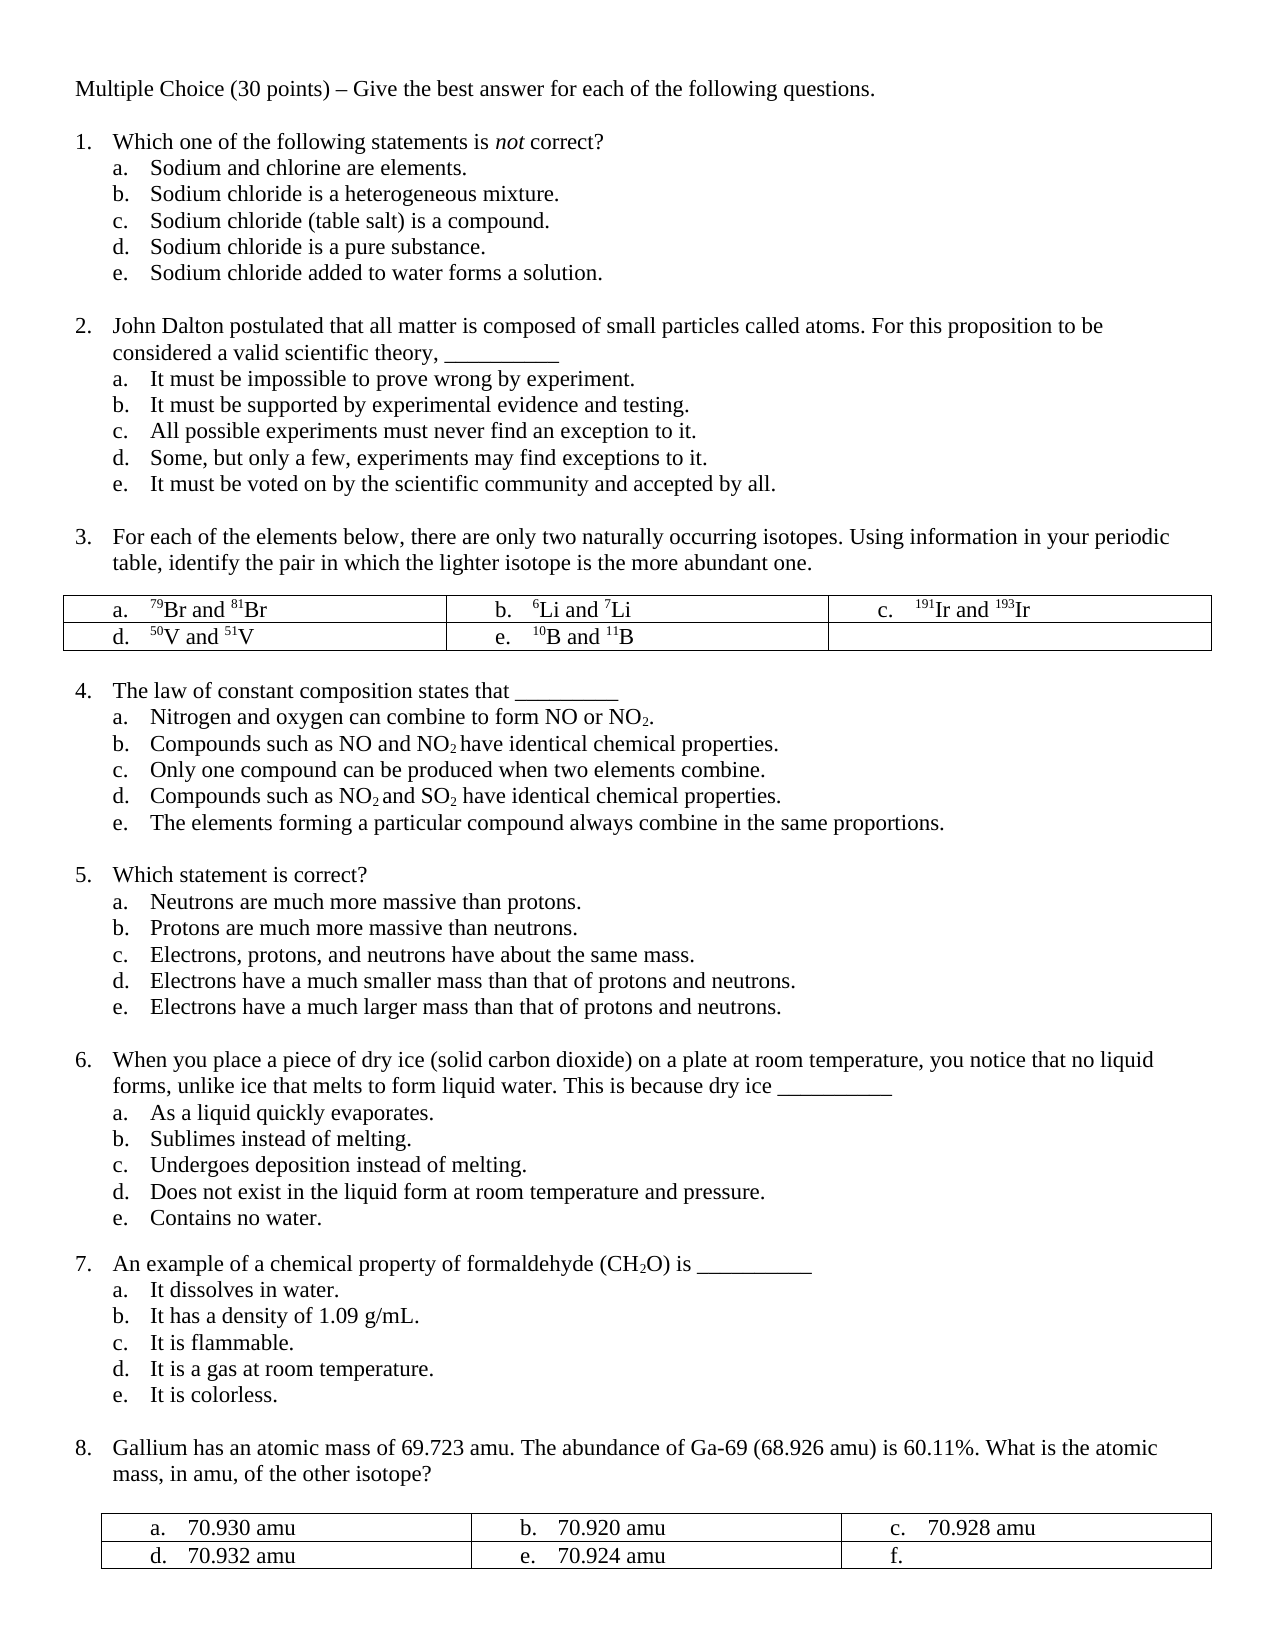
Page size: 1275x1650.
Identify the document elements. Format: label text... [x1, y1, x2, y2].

table_cell 10B and 11B [447, 623, 828, 650]
table_header 79Br and 81Br [64, 596, 446, 622]
list The law of constant composition states that _________ [75, 677, 1200, 703]
table_cell 70.924 amu [472, 1542, 841, 1568]
list Sodium chloride (table salt) is a compound. [112, 207, 1200, 233]
table_header 70.928 amu [842, 1514, 1211, 1541]
list Sodium chloride added to water forms a solution. [112, 259, 1200, 286]
list Sodium chloride is a heterogeneous mixture. [112, 180, 1200, 207]
list Compounds such as NO2 and SO2 have identical chemical properties. [112, 782, 1200, 809]
table_cell 70.932 amu [102, 1542, 471, 1568]
list It must be supported by experimental evidence and testing. [112, 391, 1200, 418]
table_header 70.930 amu [102, 1514, 471, 1541]
list It has a density of 1.09 g/mL. [112, 1302, 1200, 1329]
list Some, but only a few, experiments may find exceptions to it. [112, 444, 1200, 470]
table_header 191Ir and 193Ir [829, 596, 1211, 622]
table_cell [842, 1542, 1211, 1568]
table_cell 50V and 51V [64, 623, 446, 650]
list Only one compound can be produced when two elements combine. [112, 756, 1200, 782]
list It must be voted on by the scientific community and accepted by all. [112, 470, 1200, 497]
list All possible experiments must never find an exception to it. [112, 418, 1200, 444]
list When you place a piece of dry ice (solid carbon dioxide) on a plate at room temperature, you notice that no liquid forms, unlike ice that melts to form liquid water. This is because dry ice __________ [75, 1046, 1200, 1099]
list It is colorless. [112, 1381, 1200, 1408]
list Sublimes instead of melting. [112, 1125, 1200, 1151]
list As a liquid quickly evaporates. [112, 1099, 1200, 1125]
list It must be impossible to prove wrong by experiment. [112, 365, 1200, 391]
list Gallium has an atomic mass of 69.723 amu. The abundance of Ga-69 (68.926 amu) is 60.11%. What is the atomic mass, in amu, of the other isotope? [75, 1434, 1200, 1487]
list Nitrogen and oxygen can combine to form NO or NO2. [112, 703, 1200, 730]
list The elements forming a particular compound always combine in the same proportions. [112, 809, 1200, 835]
list For each of the elements below, there are only two naturally occurring isotopes. Using information in your periodic table, identify the pair in which the lighter isotope is the more abundant one. [75, 523, 1200, 576]
table_header 70.920 amu [472, 1514, 841, 1541]
list Protons are much more massive than neutrons. [112, 914, 1200, 941]
list Undergoes deposition instead of melting. [112, 1151, 1200, 1178]
table_header 6Li and 7Li [447, 596, 828, 622]
list Contains no water. [112, 1204, 1200, 1231]
list Electrons have a much larger mass than that of protons and neutrons. [112, 993, 1200, 1020]
list Neutrons are much more massive than protons. [112, 888, 1200, 914]
list Electrons have a much smaller mass than that of protons and neutrons. [112, 967, 1200, 993]
list It is flammable. [112, 1329, 1200, 1355]
list It dissolves in water. [112, 1276, 1200, 1302]
list John Dalton postulated that all matter is composed of small particles called atoms. For this proposition to be considered a valid scientific theory, __________ [75, 312, 1200, 365]
list Which statement is correct? [75, 862, 1200, 888]
list An example of a chemical property of formaldehyde (CH2O) is __________ [75, 1250, 1200, 1276]
list Compounds such as NO and NO2 have identical chemical properties. [112, 730, 1200, 756]
list Electrons, protons, and neutrons have about the same mass. [112, 941, 1200, 967]
list Which one of the following statements is not correct? [75, 128, 1200, 154]
list Sodium chloride is a pure substance. [112, 233, 1200, 259]
table_cell [829, 623, 1211, 650]
list Does not exist in the liquid form at room temperature and pressure. [112, 1178, 1200, 1204]
list It is a gas at room temperature. [112, 1355, 1200, 1381]
list Sodium and chlorine are elements. [112, 154, 1200, 180]
text Multiple Choice (30 points) – Give the best answer for each of the following questions. [75, 75, 1200, 101]
